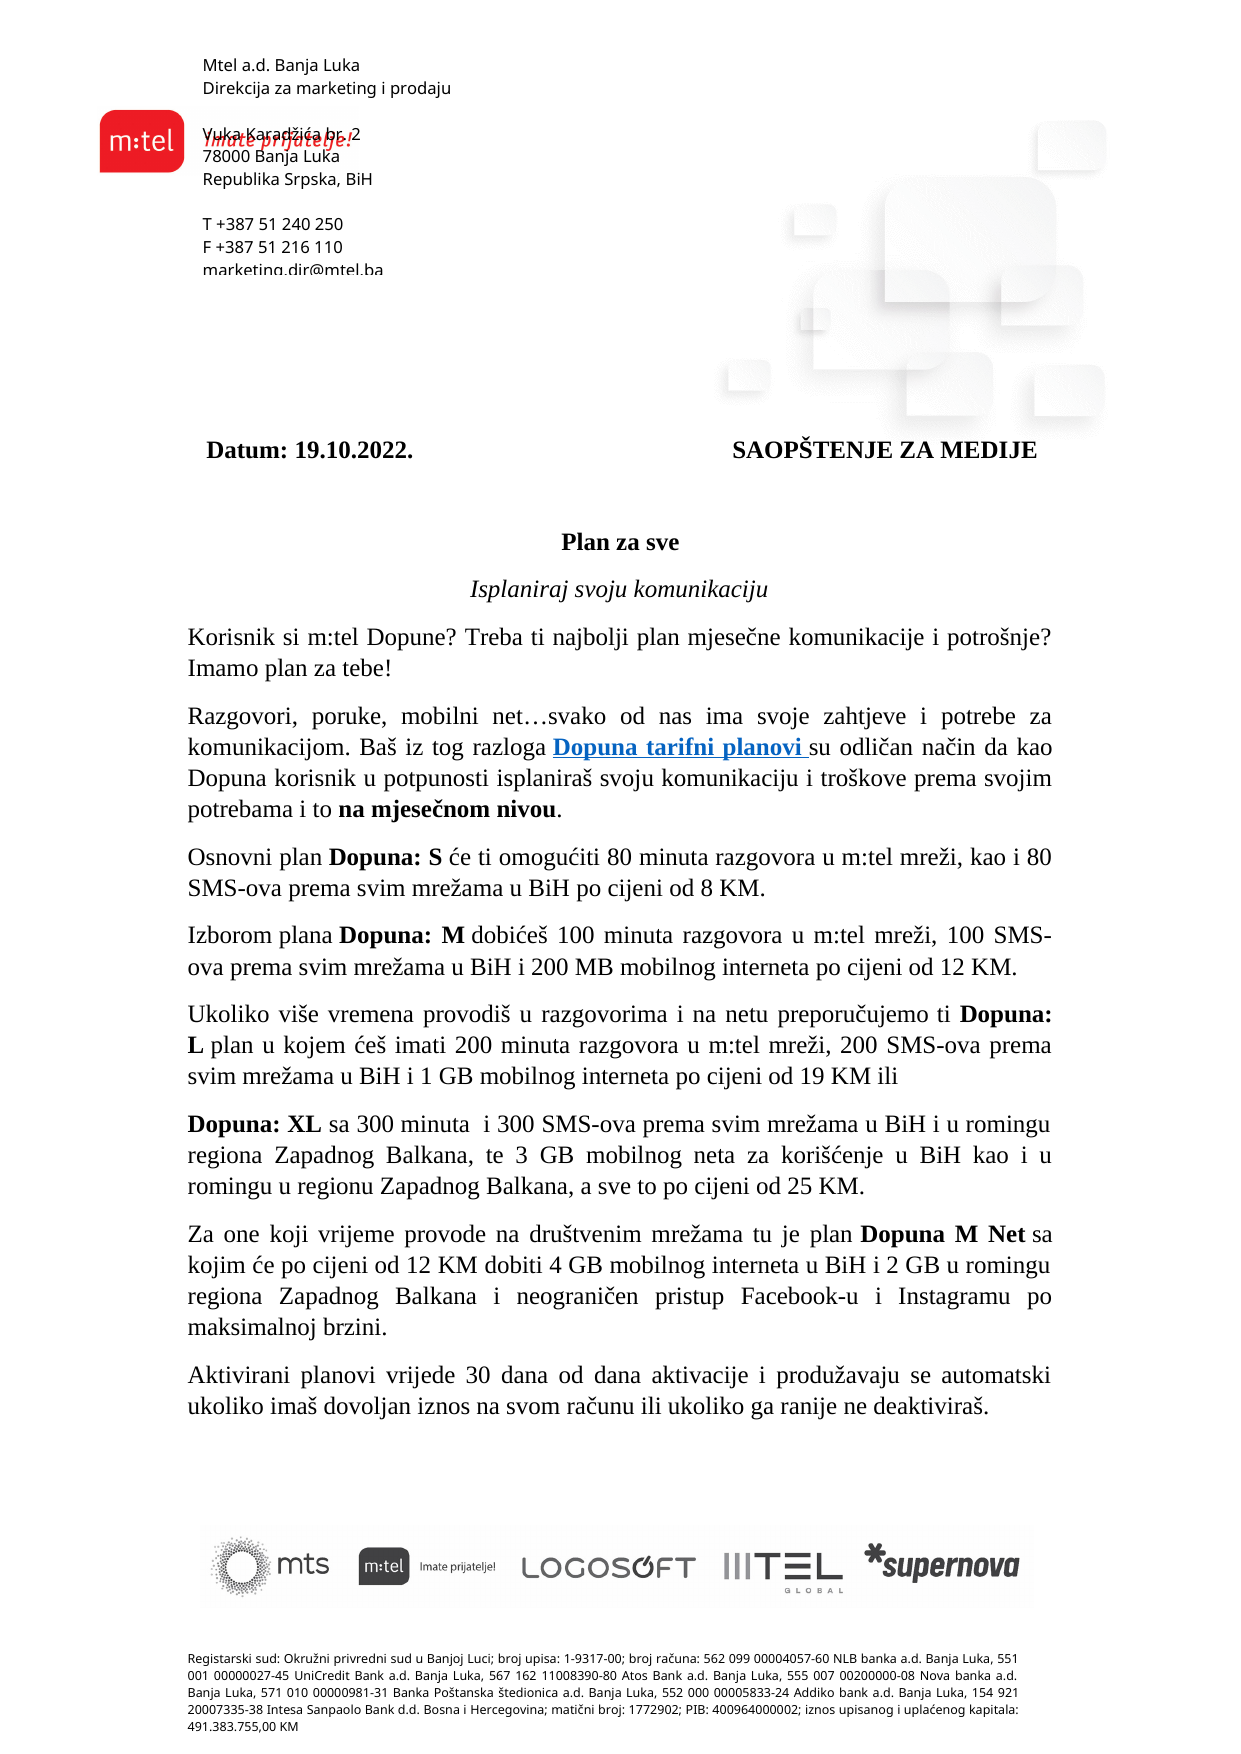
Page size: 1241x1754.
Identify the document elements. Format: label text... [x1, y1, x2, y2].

text Osnovni plan Dopuna: S će ti omogućiti 80 minuta razgovora u m:tel mreži, kao i 80 SMS-ova prema svim mrežama u BiH po cijeni od 8 KM. [187, 842, 1053, 902]
text Dopuna: XL sa 300 minuta i 300 SMS-ova prema svim mrežama u BiH i u romingu regiona Zapadnog Balkana, te 3 GB mobilnog neta za korišćenje u BiH kao i u romingu u regionu Zapadnog Balkana, a sve to po cijeni od 25 KM. [187, 1109, 1053, 1200]
text Za one koji vrijeme provode na društvenim mrežama tu je plan Dopuna M Net sa kojim će po cijeni od 12 KM dobiti 4 GB mobilnog interneta u BiH i 2 GB u romingu regiona Zapadnog Balkana i neograničen pristup Facebook-u i Instagramu po maksimalnoj brzini. [187, 1219, 1053, 1341]
text Isplaniraj svoju komunikaciju [187, 574, 1053, 603]
text Razgovori, poruke, mobilni net…svako od nas ima svoje zahtjeve i potrebe za komunikacijom. Baš iz tog razloga Dopuna tarifni planovi su odličan način da kao Dopuna korisnik u potpunosti isplaniraš svoju komunikaciju i troškove prema svojim potrebama i to na mjesečnom nivou. [187, 701, 1053, 823]
text Ukoliko više vremena provodiš u razgovorima i na netu preporučujemo ti Dopuna: L plan u kojem ćeš imati 200 minuta razgovora u m:tel mreži, 200 SMS-ova prema svim mrežama u BiH i 1 GB mobilnog interneta po cijeni od 19 KM ili [187, 999, 1053, 1090]
text Korisnik si m:tel Dopune? Treba ti najbolji plan mjesečne komunikacije i potrošnje? Imamo plan za tebe! [187, 622, 1053, 682]
text Aktivirani planovi vrijede 30 dana od dana aktivacije i produžavaju se automatski ukoliko imaš dovoljan iznos na svom računu ili ukoliko ga ranije ne deaktiviraš. [187, 1360, 1053, 1419]
picture [200, 1525, 1034, 1608]
text Izborom plana Dopuna: M dobićeš 100 minuta razgovora u m:tel mreži, 100 SMS-ova prema svim mrežama u BiH i 200 MB mobilnog interneta po cijeni od 12 KM. [187, 921, 1053, 980]
picture [96, 106, 359, 176]
picture [662, 98, 1146, 475]
text Datum: 19.10.2022. SAOPŠTENJE ZA MEDIJE [206, 158, 1040, 464]
text Plan za sve [187, 527, 1053, 556]
